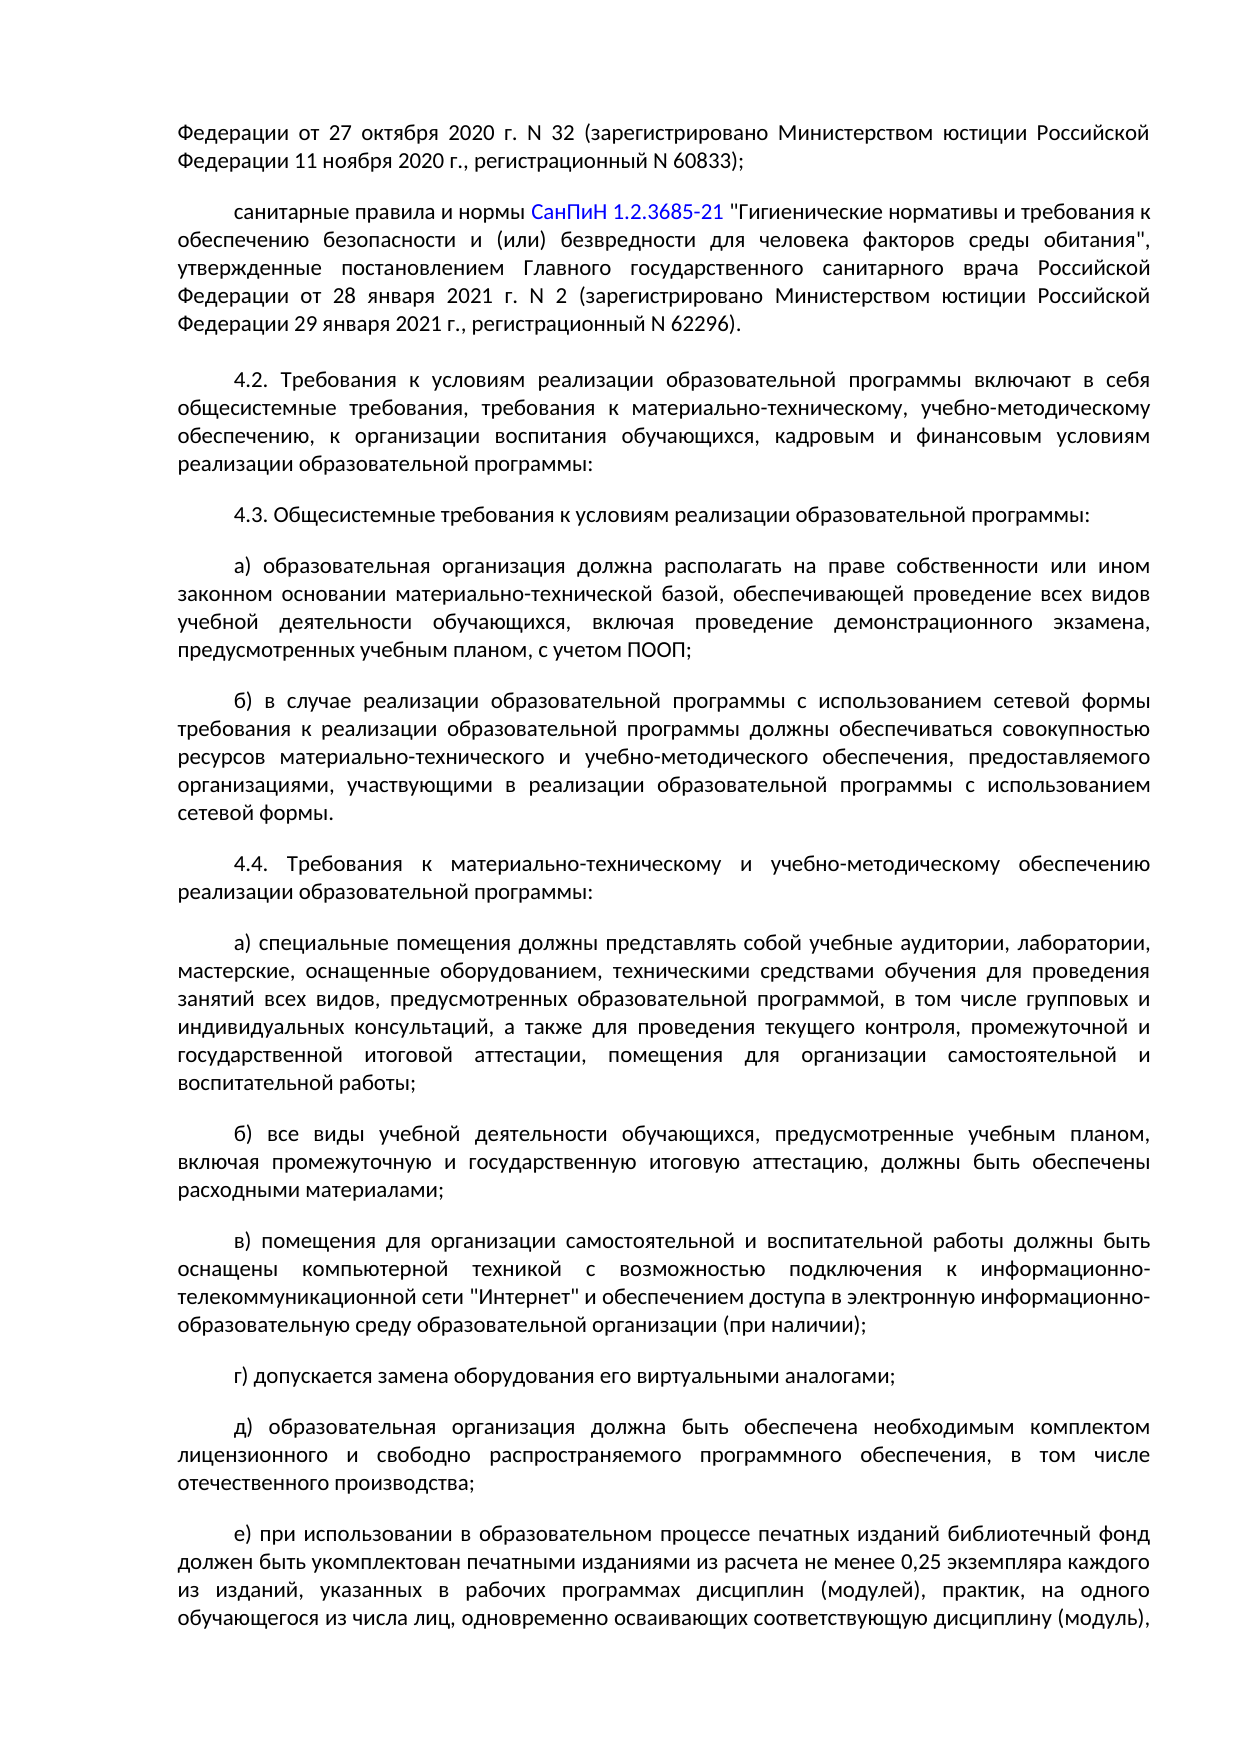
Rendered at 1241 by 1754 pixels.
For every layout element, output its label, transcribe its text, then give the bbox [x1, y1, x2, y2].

text б) все виды учебной деятельности обучающихся, предусмотренные учебным планом, включая промежуточную и государственную итоговую аттестацию, должны быть обеспечены расходными материалами; [177, 1119, 1152, 1203]
text 4.4. Требования к материально-техническому и учебно-методическому обеспечению реализации образовательной программы: [177, 849, 1152, 905]
text г) допускается замена оборудования его виртуальными аналогами; [177, 1361, 1152, 1389]
text 4.2. Требования к условиям реализации образовательной программы включают в себя общесистемные требования, требования к материально-техническому, учебно-методическому обеспечению, к организации воспитания обучающихся, кадровым и финансовым условиям реализации образовательной программы: [177, 365, 1152, 477]
text б) в случае реализации образовательной программы с использованием сетевой формы требования к реализации образовательной программы должны обеспечиваться совокупностью ресурсов материально-технического и учебно-методического обеспечения, предоставляемого организациями, участвующими в реализации образовательной программы с использованием сетевой формы. [177, 686, 1152, 826]
text а) образовательная организация должна располагать на праве собственности или ином законном основании материально-технической базой, обеспечивающей проведение всех видов учебной деятельности обучающихся, включая проведение демонстрационного экзамена, предусмотренных учебным планом, с учетом ПООП; [177, 551, 1152, 663]
text санитарные правила и нормы СанПиН 1.2.3685-21 "Гигиенические нормативы и требования к обеспечению безопасности и (или) безвредности для человека факторов среды обитания", утвержденные постановлением Главного государственного санитарного врача Российской Федерации от 28 января 2021 г. N 2 (зарегистрировано Министерством юстиции Российской Федерации 29 января 2021 г., регистрационный N 62296). [177, 197, 1152, 337]
text а) специальные помещения должны представлять собой учебные аудитории, лаборатории, мастерские, оснащенные оборудованием, техническими средствами обучения для проведения занятий всех видов, предусмотренных образовательной программой, в том числе групповых и индивидуальных консультаций, а также для проведения текущего контроля, промежуточной и государственной итоговой аттестации, помещения для организации самостоятельной и воспитательной работы; [177, 928, 1152, 1096]
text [177, 118, 1152, 174]
text д) образовательная организация должна быть обеспечена необходимым комплектом лицензионного и свободно распространяемого программного обеспечения, в том числе отечественного производства; [177, 1412, 1152, 1496]
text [177, 1519, 1152, 1631]
text 4.3. Общесистемные требования к условиям реализации образовательной программы: [177, 500, 1152, 528]
text в) помещения для организации самостоятельной и воспитательной работы должны быть оснащены компьютерной техникой с возможностью подключения к информационно-телекоммуникационной сети "Интернет" и обеспечением доступа в электронную информационно-образовательную среду образовательной организации (при наличии); [177, 1226, 1152, 1338]
